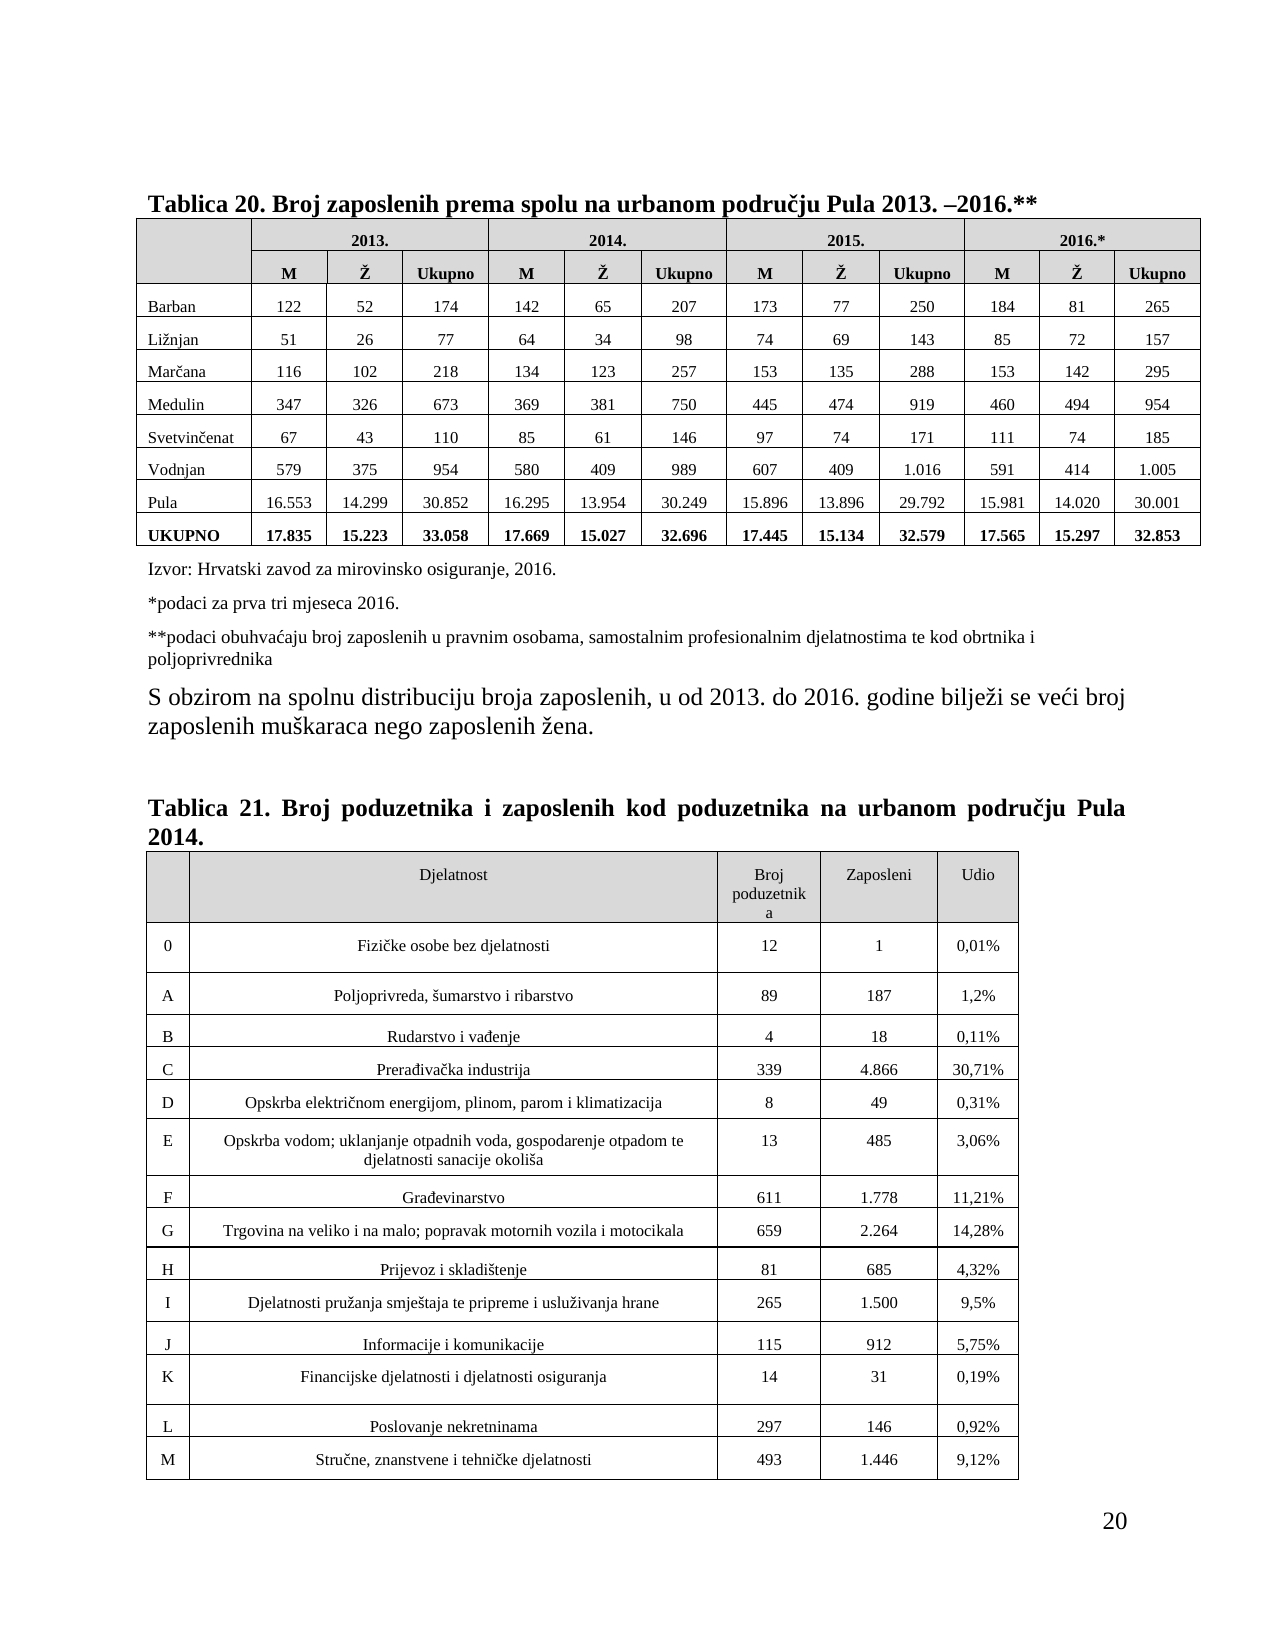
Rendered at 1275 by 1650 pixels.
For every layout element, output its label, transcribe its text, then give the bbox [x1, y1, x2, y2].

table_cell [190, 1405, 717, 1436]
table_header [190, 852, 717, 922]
table_cell 409 [565, 448, 641, 479]
table_cell 142 [489, 284, 564, 316]
table_cell 111 [965, 415, 1039, 447]
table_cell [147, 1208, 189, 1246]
table_cell Ližnjan [137, 317, 251, 348]
table_cell 14.299 [327, 480, 402, 512]
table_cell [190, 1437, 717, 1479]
table_cell UKUPNO [137, 513, 251, 545]
table_cell M [252, 251, 327, 283]
table_cell 369 [489, 382, 564, 414]
table_header [147, 852, 189, 922]
table_cell 85 [965, 317, 1039, 348]
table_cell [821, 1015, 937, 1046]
table_cell 142 [1040, 350, 1114, 381]
text S obzirom na spolnu distribuciju broja zaposlenih, u od 2013. do 2016. godine bilježi se veći broj zaposlenih muškaraca nego zaposlenih žena. [148, 682, 1127, 739]
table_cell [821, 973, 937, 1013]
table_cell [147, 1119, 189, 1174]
table_cell 33.058 [403, 513, 488, 545]
table_cell 15.134 [803, 513, 879, 545]
table_cell Medulin [137, 382, 251, 414]
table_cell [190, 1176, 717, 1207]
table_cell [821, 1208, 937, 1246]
text *podaci za prva tri mjeseca 2016. [148, 592, 1127, 614]
table_cell 146 [642, 415, 726, 447]
table_cell 381 [565, 382, 641, 414]
table_cell 326 [327, 382, 402, 414]
table_header 2014. [489, 219, 726, 250]
table_cell 64 [489, 317, 564, 348]
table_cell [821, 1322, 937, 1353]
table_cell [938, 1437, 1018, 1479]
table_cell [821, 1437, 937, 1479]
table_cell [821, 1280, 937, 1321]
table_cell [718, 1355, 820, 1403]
table_cell 15.896 [727, 480, 802, 512]
table_cell 14.020 [1040, 480, 1114, 512]
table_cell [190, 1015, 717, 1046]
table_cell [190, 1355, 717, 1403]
table_cell 1.005 [1115, 448, 1200, 479]
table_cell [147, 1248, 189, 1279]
table_header 2015. [727, 219, 964, 250]
table_cell 110 [403, 415, 488, 447]
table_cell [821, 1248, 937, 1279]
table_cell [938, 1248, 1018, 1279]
table_cell Ž [1040, 251, 1114, 283]
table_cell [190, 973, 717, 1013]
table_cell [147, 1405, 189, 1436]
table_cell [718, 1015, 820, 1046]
table_cell 295 [1115, 350, 1200, 381]
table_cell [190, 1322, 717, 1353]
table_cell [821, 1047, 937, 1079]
table_cell 34 [565, 317, 641, 348]
table_cell 171 [880, 415, 964, 447]
table_cell 250 [880, 284, 964, 316]
table_cell 61 [565, 415, 641, 447]
table_cell 288 [880, 350, 964, 381]
table_cell 17.835 [252, 513, 326, 545]
table_cell 414 [1040, 448, 1114, 479]
table_cell 207 [642, 284, 726, 316]
table_cell 153 [965, 350, 1039, 381]
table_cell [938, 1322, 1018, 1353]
table_cell 74 [1040, 415, 1114, 447]
table_cell 26 [327, 317, 402, 348]
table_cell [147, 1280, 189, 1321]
table_cell 74 [727, 317, 802, 348]
table_cell 43 [327, 415, 402, 447]
table_cell 15.223 [327, 513, 402, 545]
table_cell Marčana [137, 350, 251, 381]
table_cell 153 [727, 350, 802, 381]
table_cell M [965, 251, 1039, 283]
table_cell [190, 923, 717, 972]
table_cell Svetvinčenat [137, 415, 251, 447]
table_cell 15.027 [565, 513, 641, 545]
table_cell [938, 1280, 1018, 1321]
table_header [137, 219, 251, 250]
table_cell Ž [803, 251, 879, 283]
table_cell Ž [328, 251, 402, 283]
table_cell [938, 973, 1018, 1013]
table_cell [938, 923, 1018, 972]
table_cell 460 [965, 382, 1039, 414]
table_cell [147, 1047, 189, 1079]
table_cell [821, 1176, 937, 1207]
table_cell 954 [1115, 382, 1200, 414]
table_cell M [489, 251, 564, 283]
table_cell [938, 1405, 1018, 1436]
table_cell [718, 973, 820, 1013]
table_cell 30.249 [642, 480, 726, 512]
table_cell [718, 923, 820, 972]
table_cell 143 [880, 317, 964, 348]
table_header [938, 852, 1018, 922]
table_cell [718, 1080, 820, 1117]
table_cell Ukupno [403, 251, 488, 283]
table_cell 97 [727, 415, 802, 447]
table_cell 72 [1040, 317, 1114, 348]
table_cell 30.001 [1115, 480, 1200, 512]
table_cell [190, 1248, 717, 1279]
text Tablica 20. Broj zaposlenih prema spolu na urbanom području Pula 2013. –2016.** [148, 189, 1127, 218]
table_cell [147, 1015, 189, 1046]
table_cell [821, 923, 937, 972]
table_cell 98 [642, 317, 726, 348]
text Izvor: Hrvatski zavod za mirovinsko osiguranje, 2016. [148, 558, 1127, 580]
table_cell 580 [489, 448, 564, 479]
table_cell 989 [642, 448, 726, 479]
table_cell 750 [642, 382, 726, 414]
table_cell 32.696 [642, 513, 726, 545]
table_cell 375 [327, 448, 402, 479]
table_header 2016.* [965, 219, 1200, 250]
table_cell Ž [565, 251, 641, 283]
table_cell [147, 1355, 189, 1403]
table_cell 185 [1115, 415, 1200, 447]
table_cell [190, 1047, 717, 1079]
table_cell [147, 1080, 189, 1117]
table_cell 102 [327, 350, 402, 381]
table_cell 29.792 [880, 480, 964, 512]
table_cell 15.981 [965, 480, 1039, 512]
table_cell Barban [137, 284, 251, 316]
table_cell 265 [1115, 284, 1200, 316]
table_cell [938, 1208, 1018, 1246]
table_cell 257 [642, 350, 726, 381]
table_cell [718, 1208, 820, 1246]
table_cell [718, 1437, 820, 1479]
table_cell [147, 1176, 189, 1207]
table_cell Ukupno [1115, 251, 1200, 283]
table_cell 135 [803, 350, 879, 381]
table_cell 77 [403, 317, 488, 348]
table_cell 15.297 [1040, 513, 1114, 545]
table_cell 157 [1115, 317, 1200, 348]
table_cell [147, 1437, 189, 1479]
table_cell 74 [803, 415, 879, 447]
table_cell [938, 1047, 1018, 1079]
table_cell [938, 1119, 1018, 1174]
table_cell 81 [1040, 284, 1114, 316]
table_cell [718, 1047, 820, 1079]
table_cell 607 [727, 448, 802, 479]
table_cell 16.295 [489, 480, 564, 512]
table_cell 1.016 [880, 448, 964, 479]
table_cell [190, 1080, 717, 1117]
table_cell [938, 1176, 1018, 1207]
table_cell 69 [803, 317, 879, 348]
table_cell 17.445 [727, 513, 802, 545]
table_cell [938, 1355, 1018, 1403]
table_cell 579 [252, 448, 326, 479]
table_cell 123 [565, 350, 641, 381]
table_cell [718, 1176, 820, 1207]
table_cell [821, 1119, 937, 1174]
table_cell [137, 250, 251, 283]
table_cell 347 [252, 382, 326, 414]
table_cell 77 [803, 284, 879, 316]
table_cell 218 [403, 350, 488, 381]
table_cell 673 [403, 382, 488, 414]
table_cell 32.853 [1115, 513, 1200, 545]
text Tablica 21. Broj poduzetnika i zaposlenih kod poduzetnika na urbanom području Pula 2014. [148, 793, 1127, 851]
table_cell 13.954 [565, 480, 641, 512]
table_cell 13.896 [803, 480, 879, 512]
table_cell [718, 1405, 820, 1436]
table_cell 954 [403, 448, 488, 479]
table_cell 65 [565, 284, 641, 316]
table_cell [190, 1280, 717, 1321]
table_cell Ukupno [642, 251, 726, 283]
table_cell Pula [137, 480, 251, 512]
table_cell 17.669 [489, 513, 564, 545]
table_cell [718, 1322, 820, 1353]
table_cell 184 [965, 284, 1039, 316]
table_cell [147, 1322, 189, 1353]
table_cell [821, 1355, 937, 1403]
table_cell 116 [252, 350, 326, 381]
table_header 2013. [252, 219, 488, 250]
table_cell 122 [252, 284, 326, 316]
table_cell 494 [1040, 382, 1114, 414]
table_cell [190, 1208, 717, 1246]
table_cell 16.553 [252, 480, 326, 512]
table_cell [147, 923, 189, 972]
table_cell Ukupno [880, 251, 964, 283]
table_cell 85 [489, 415, 564, 447]
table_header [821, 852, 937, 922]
table_cell Vodnjan [137, 448, 251, 479]
table_cell 445 [727, 382, 802, 414]
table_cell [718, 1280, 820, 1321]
table_cell 919 [880, 382, 964, 414]
table_cell 51 [252, 317, 326, 348]
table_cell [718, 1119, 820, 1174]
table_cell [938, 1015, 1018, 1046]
table_cell 134 [489, 350, 564, 381]
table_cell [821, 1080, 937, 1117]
table_cell 591 [965, 448, 1039, 479]
table_cell 67 [252, 415, 326, 447]
table_cell 174 [403, 284, 488, 316]
table_cell 474 [803, 382, 879, 414]
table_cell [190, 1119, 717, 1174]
table_cell 409 [803, 448, 879, 479]
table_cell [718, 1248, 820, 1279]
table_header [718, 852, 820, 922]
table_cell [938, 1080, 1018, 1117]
table_cell 173 [727, 284, 802, 316]
table_cell M [727, 251, 802, 283]
text **podaci obuhvaćaju broj zaposlenih u pravnim osobama, samostalnim profesionalnim djelatnostima te kod obrtnika i poljoprivrednika [148, 626, 1127, 669]
table_cell 30.852 [403, 480, 488, 512]
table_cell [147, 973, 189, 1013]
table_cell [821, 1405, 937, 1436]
table_cell 32.579 [880, 513, 964, 545]
table_cell 17.565 [965, 513, 1039, 545]
table_cell 52 [327, 284, 402, 316]
